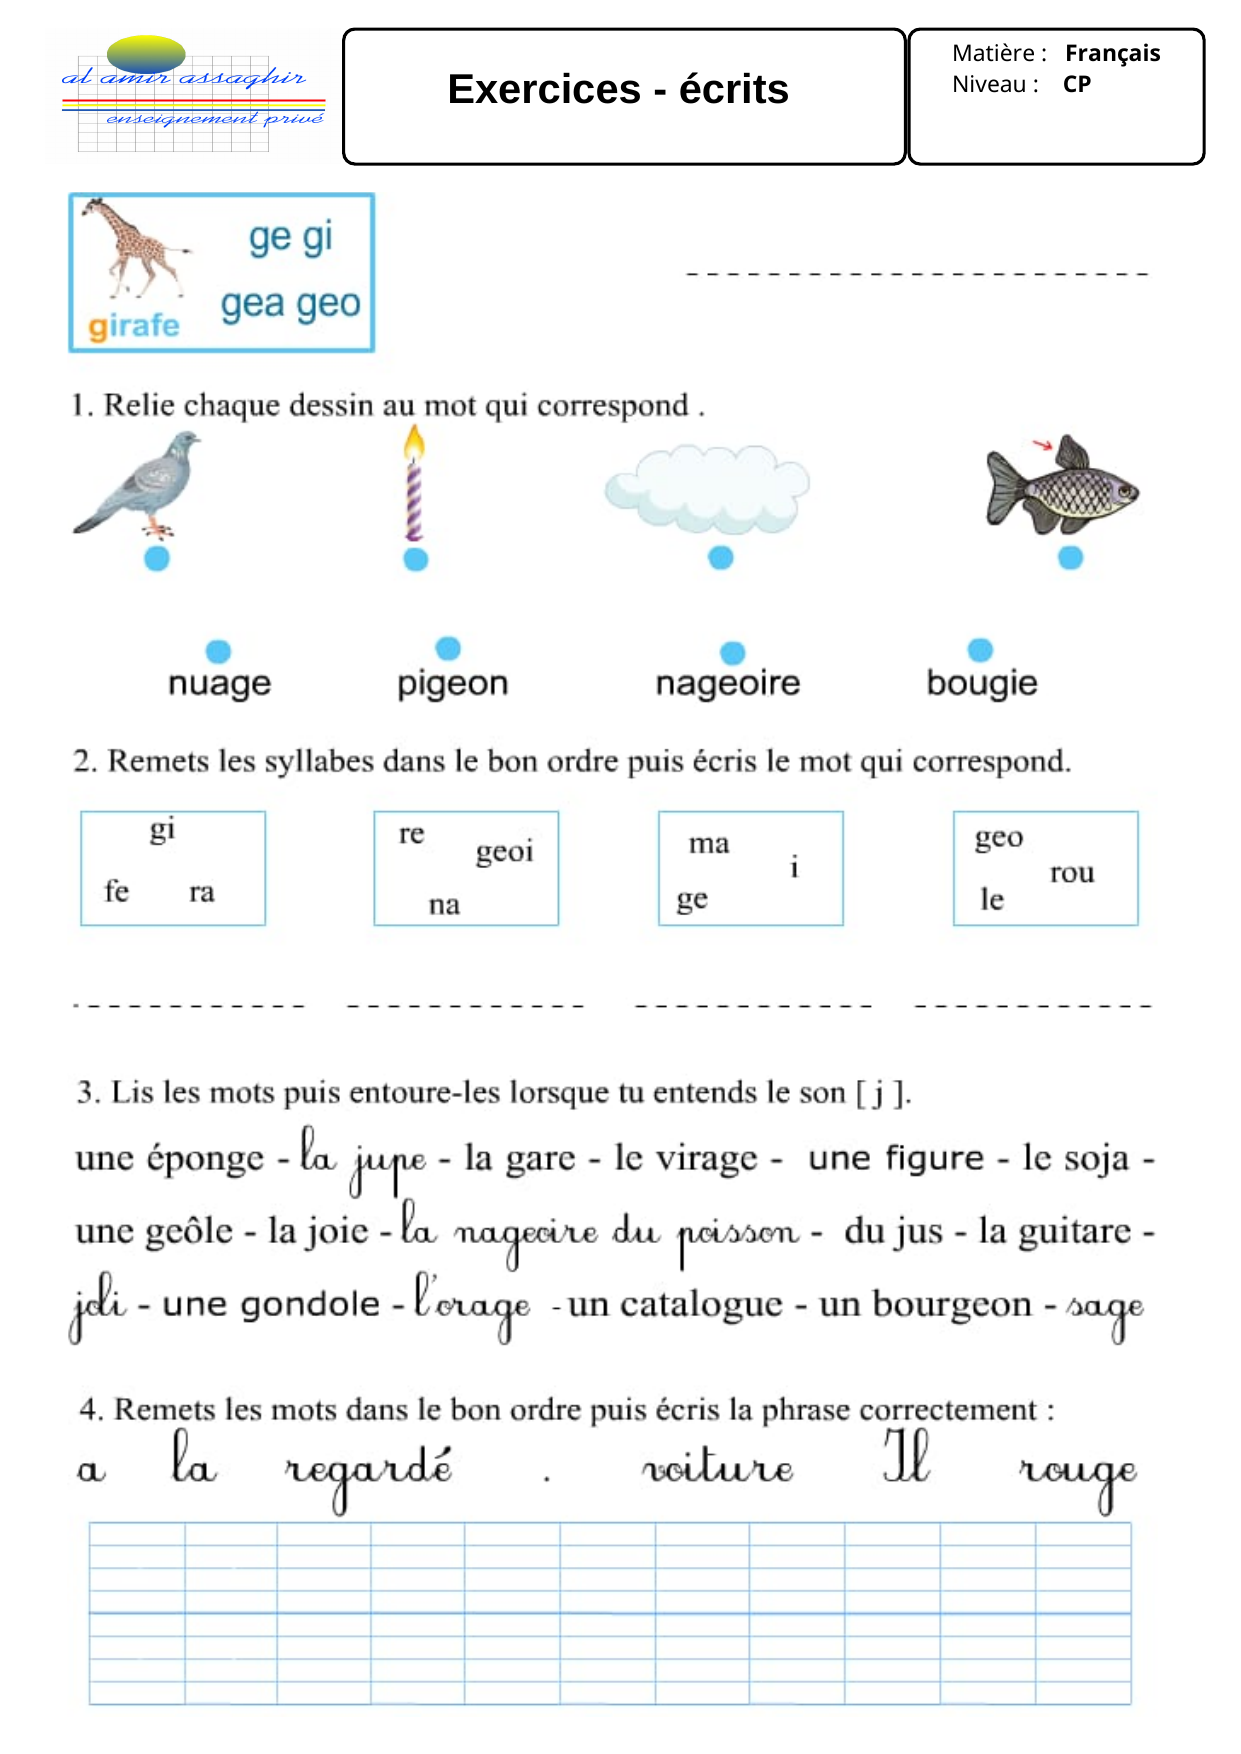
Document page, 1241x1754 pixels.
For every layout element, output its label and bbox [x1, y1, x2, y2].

picture [67, 192, 1158, 1717]
